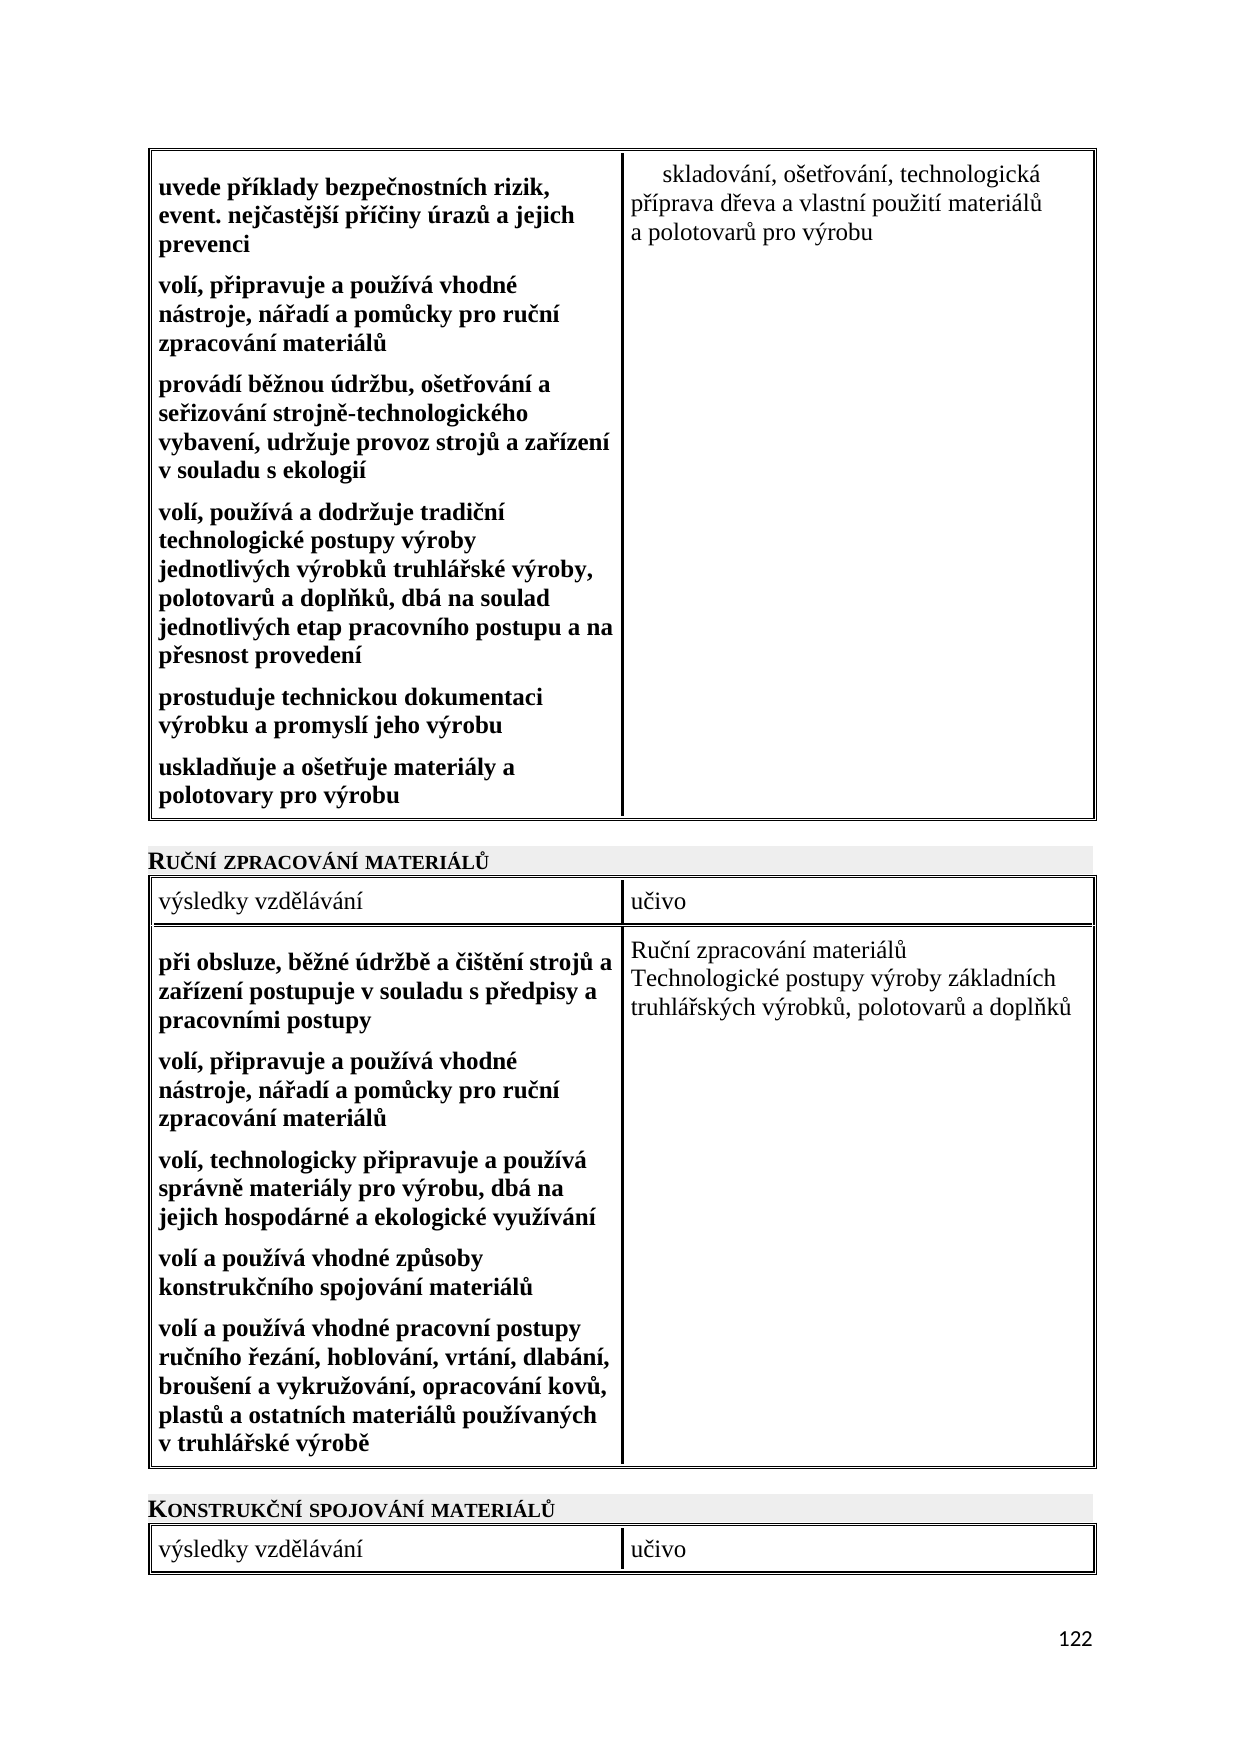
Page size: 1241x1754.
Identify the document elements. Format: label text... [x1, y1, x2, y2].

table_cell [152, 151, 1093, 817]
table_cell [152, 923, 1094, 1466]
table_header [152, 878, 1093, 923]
text Ruční zpracování materiálů [148, 846, 1093, 874]
text Konstrukční spojování materiálů [148, 1494, 1093, 1522]
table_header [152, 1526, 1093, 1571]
